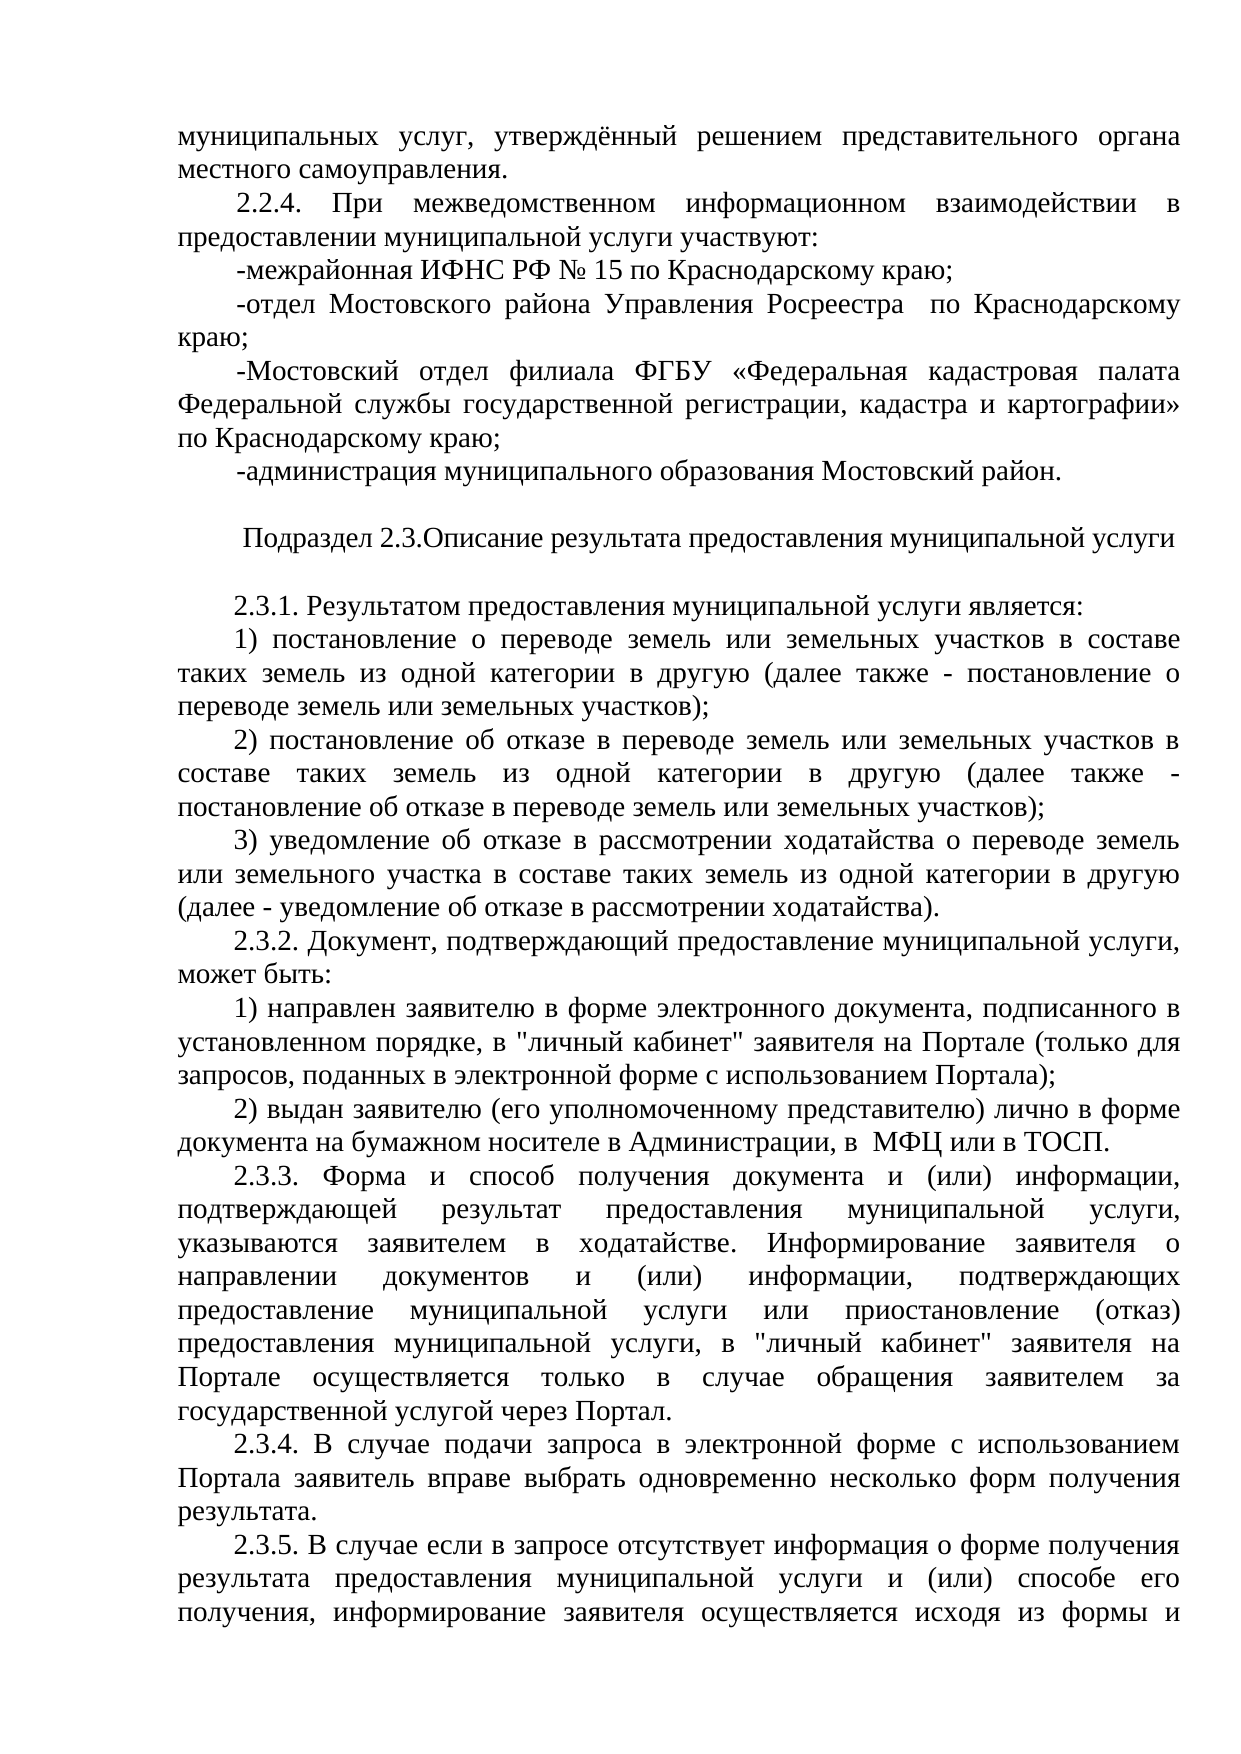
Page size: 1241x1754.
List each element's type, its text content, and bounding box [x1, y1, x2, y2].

text 2) постановление об отказе в переводе земель или земельных участков в составе таких земель из одной категории в другую (далее также - постановление об отказе в переводе земель или земельных участков); [177, 722, 1181, 822]
text -отдел Мостовского района Управления Росреестра по Краснодарскому краю; [177, 286, 1181, 353]
text 3) уведомление об отказе в рассмотрении ходатайства о переводе земель или земельного участка в составе таких земель из одной категории в другую (далее - уведомление об отказе в рассмотрении ходатайства). [177, 822, 1181, 923]
text -Мостовский отдел филиала ФГБУ «Федеральная кадастровая палата Федеральной службы государственной регистрации, кадастра и картографии» по Краснодарскому краю; [177, 353, 1181, 453]
text 2.3.1. Результатом предоставления муниципальной услуги является: [177, 588, 1181, 621]
text 2.2.4. При межведомственном информационном взаимодействии в предоставлении муниципальной услуги участвуют: [177, 185, 1181, 252]
text -администрация муниципального образования Мостовский район. [177, 453, 1181, 487]
text Подраздел 2.3.Описание результата предоставления муниципальной услуги [177, 521, 1181, 554]
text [177, 118, 1181, 185]
text 2.3.4. В случае подачи запроса в электронной форме с использованием Портала заявитель вправе выбрать одновременно несколько форм получения результата. [177, 1426, 1181, 1527]
text 2) выдан заявителю (его уполномоченному представителю) лично в форме документа на бумажном носителе в Администрации, в МФЦ или в ТОСП. [177, 1091, 1181, 1158]
text 1) направлен заявителю в форме электронного документа, подписанного в установленном порядке, в "личный кабинет" заявителя на Портале (только для запросов, поданных в электронной форме с использованием Портала); [177, 990, 1181, 1091]
text 1) постановление о переводе земель или земельных участков в составе таких земель из одной категории в другую (далее также - постановление о переводе земель или земельных участков); [177, 621, 1181, 722]
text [177, 1527, 1181, 1627]
text 2.3.2. Документ, подтверждающий предоставление муниципальной услуги, может быть: [177, 923, 1181, 990]
text 2.3.3. Форма и способ получения документа и (или) информации, подтверждающей результат предоставления муниципальной услуги, указываются заявителем в ходатайстве. Информирование заявителя о направлении документов и (или) информации, подтверждающих предоставление муниципальной услуги или приостановление (отказ) предоставления муниципальной услуги, в "личный кабинет" заявителя на Портале осуществляется только в случае обращения заявителем за государственной услугой через Портал. [177, 1158, 1181, 1426]
text -межрайонная ИФНС РФ № 15 по Краснодарскому краю; [177, 252, 1181, 286]
